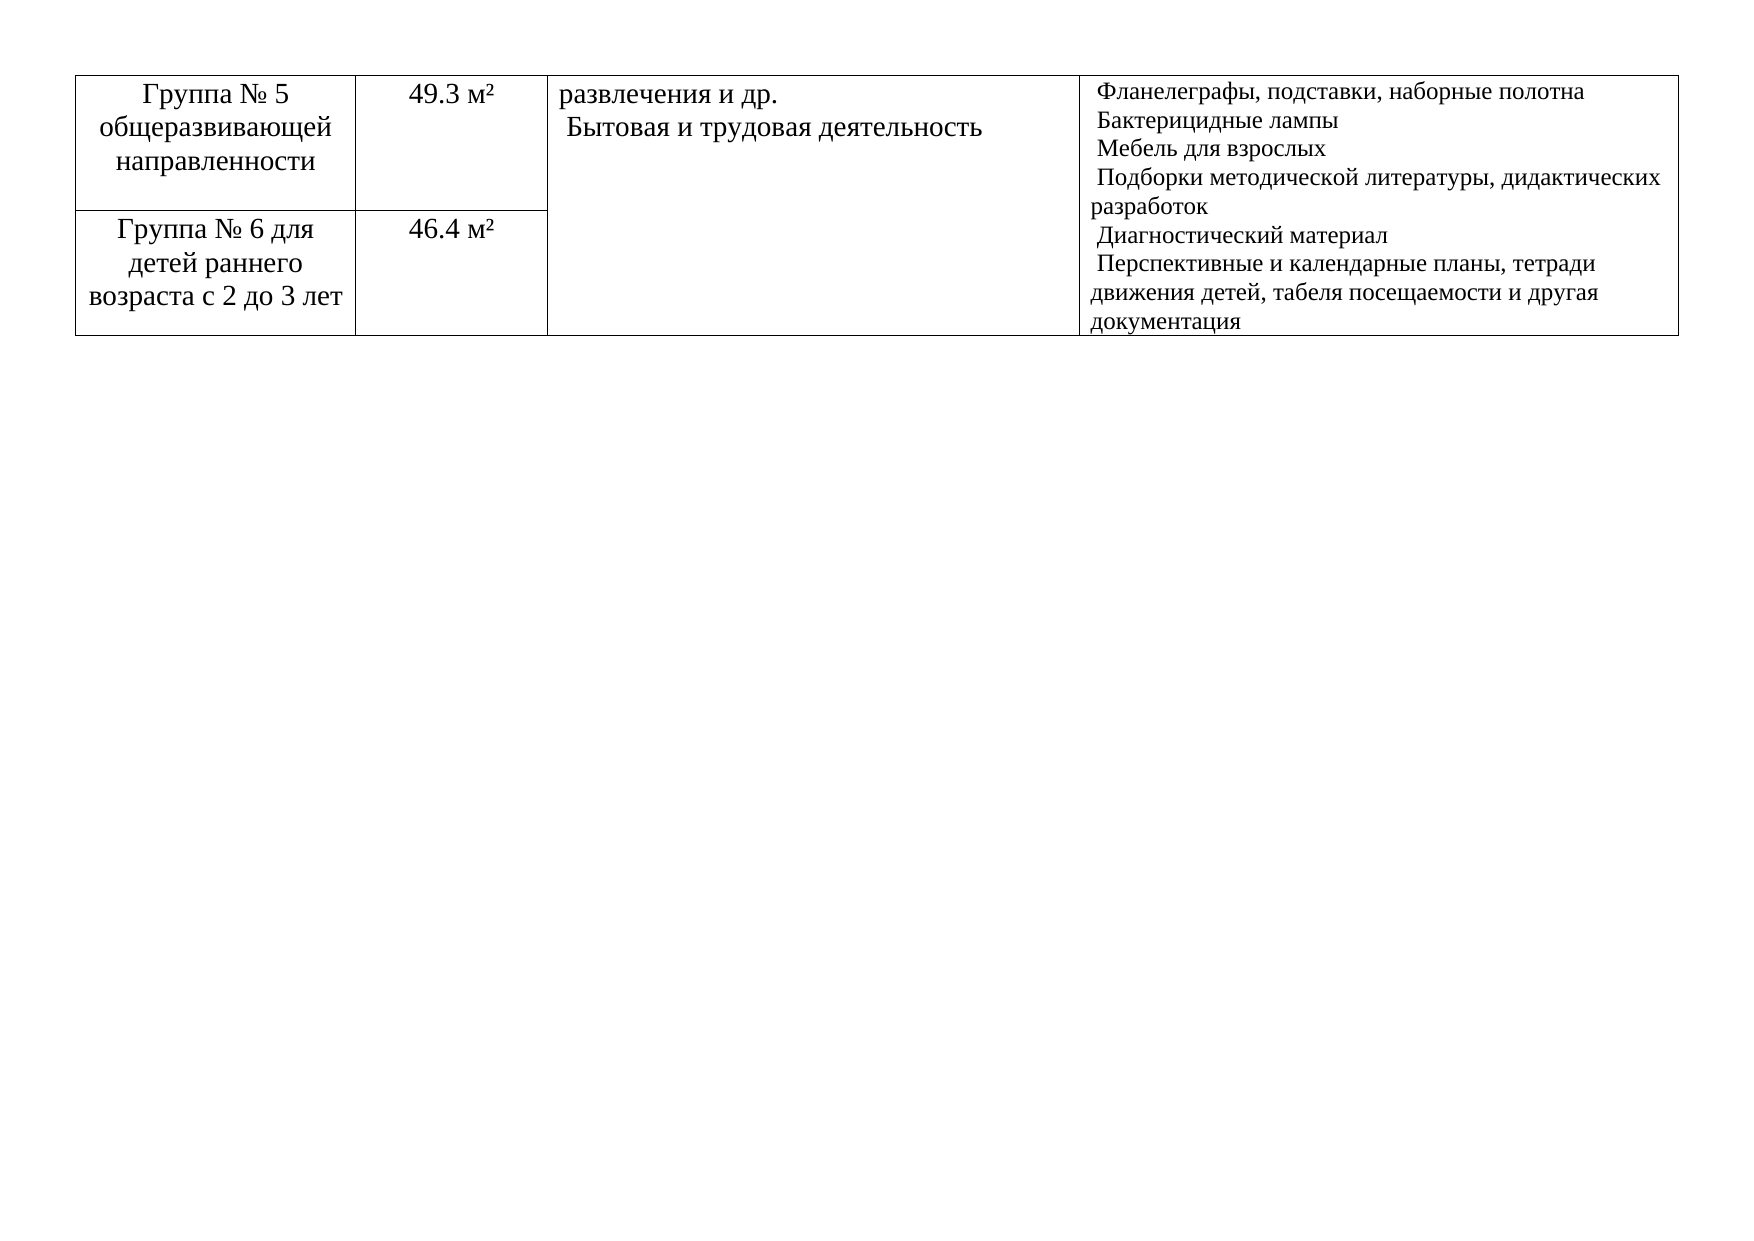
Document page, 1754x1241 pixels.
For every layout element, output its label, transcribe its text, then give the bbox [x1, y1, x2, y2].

table_cell Группа № 6 для детей раннего возраста с 2 до 3 лет [76, 211, 355, 335]
table_cell 46.4 м² [356, 211, 547, 335]
table_cell 49.3 м² [356, 76, 547, 210]
table_cell Группа № 5 общеразвивающей направленности [76, 76, 355, 210]
